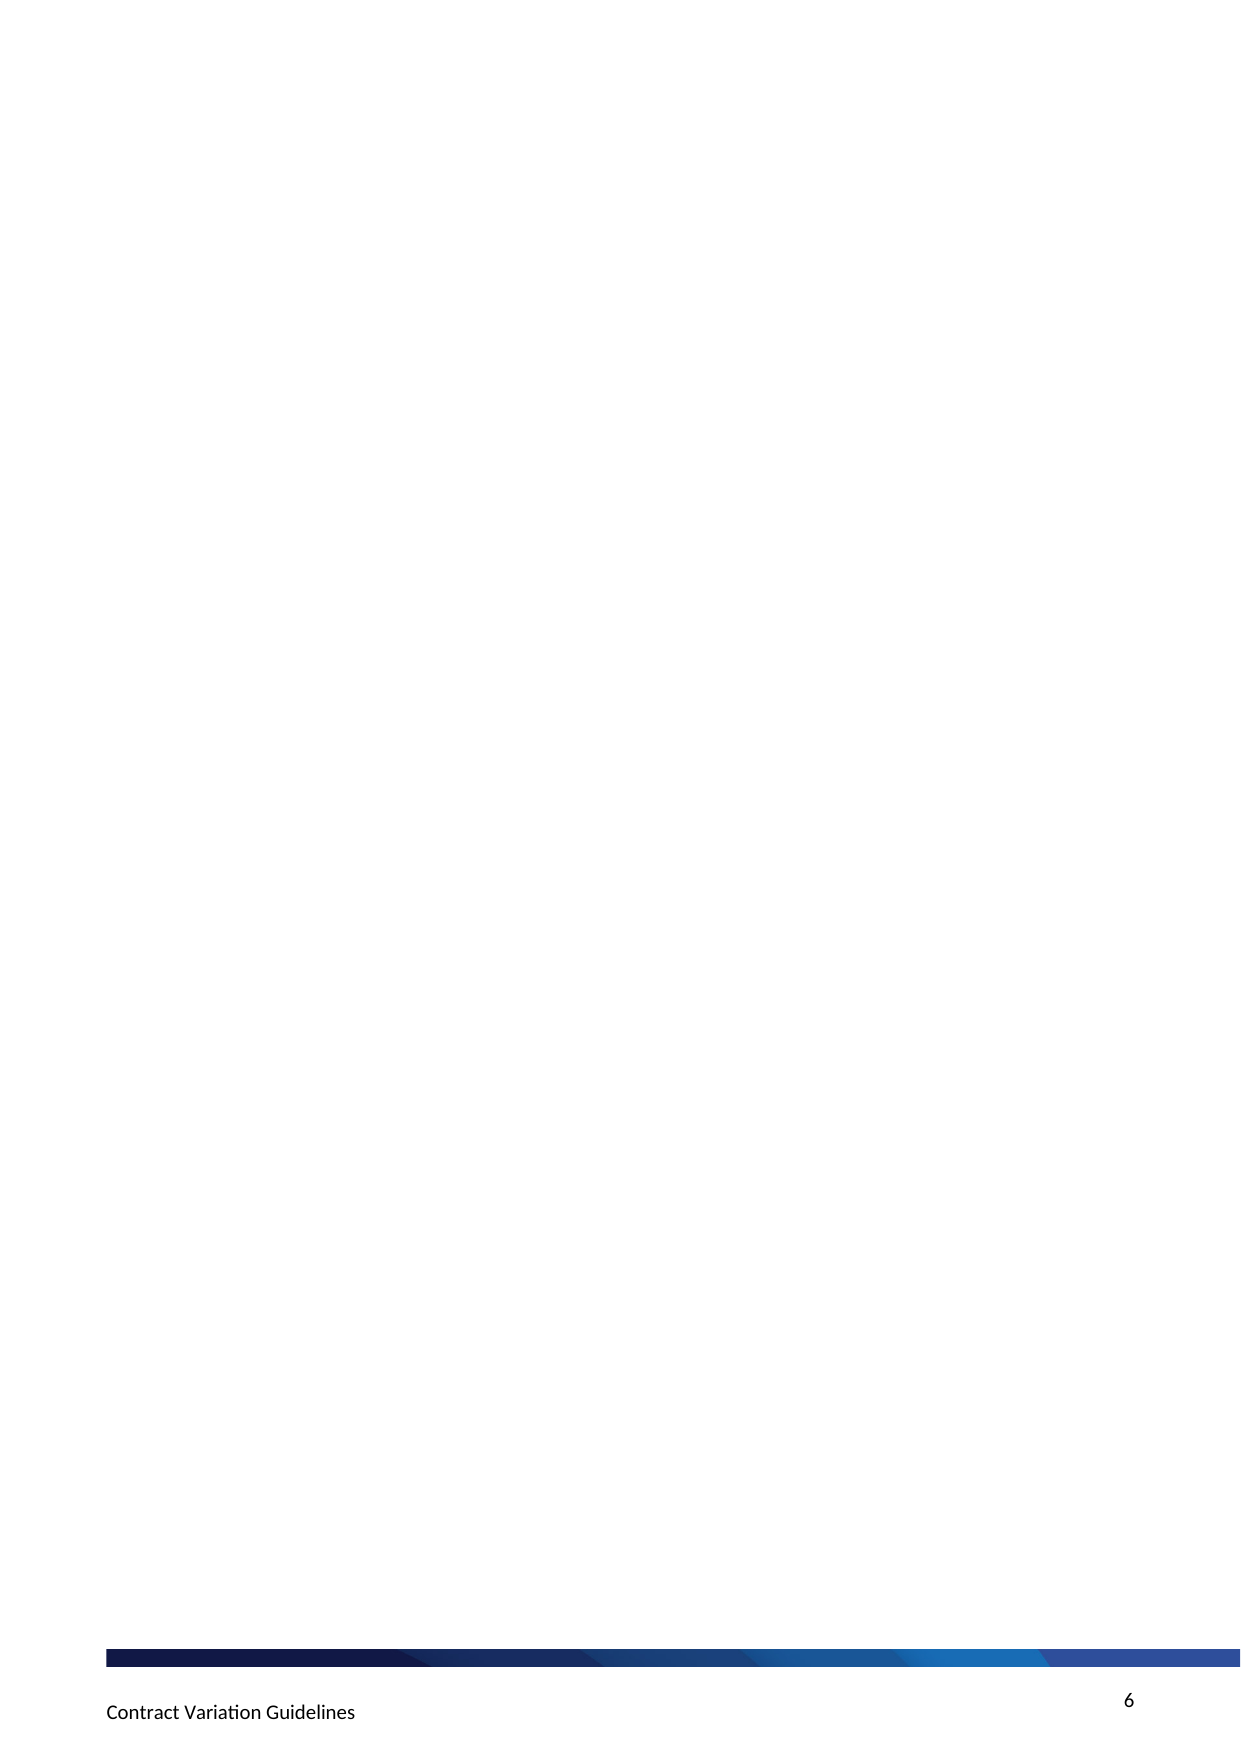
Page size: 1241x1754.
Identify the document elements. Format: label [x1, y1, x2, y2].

picture [106, 1649, 1241, 1667]
